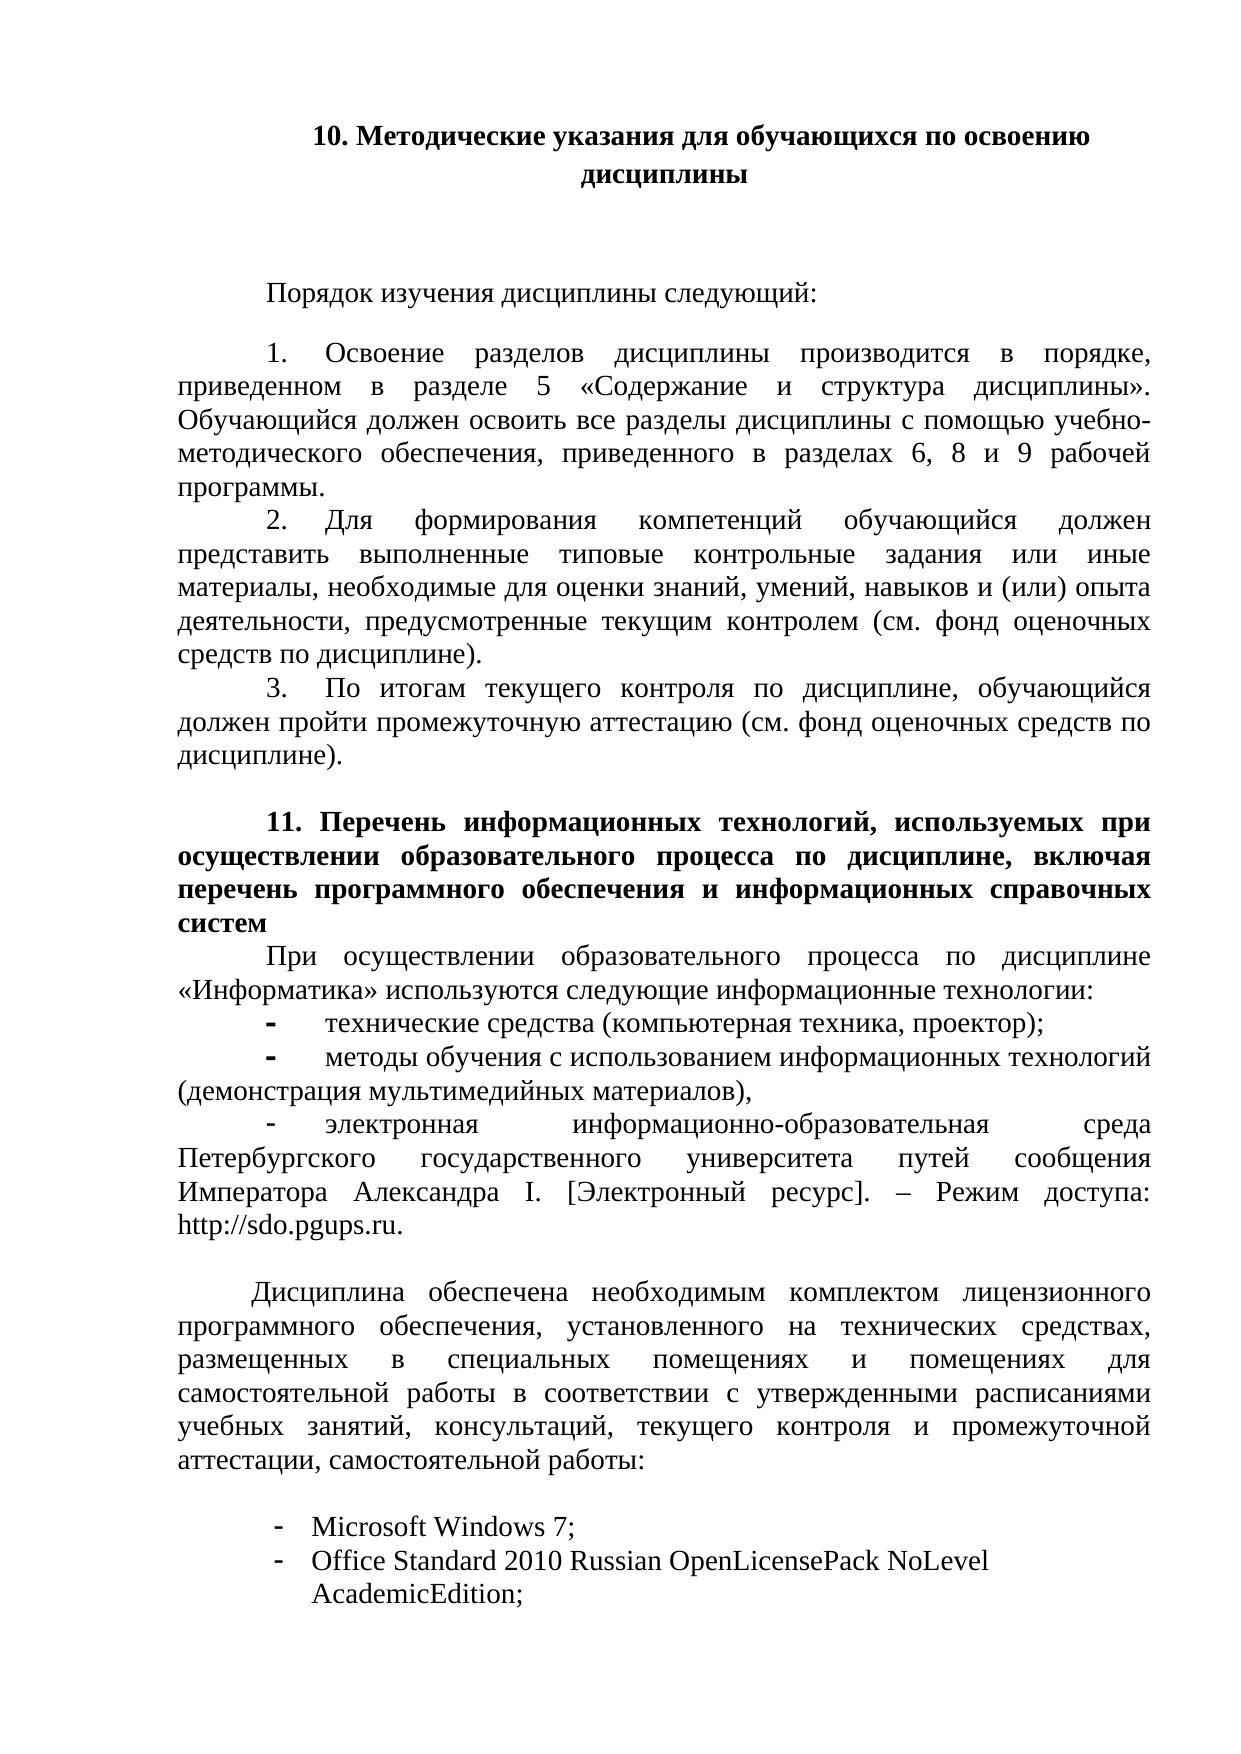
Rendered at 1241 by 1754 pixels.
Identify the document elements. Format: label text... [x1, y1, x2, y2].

list Для формирования компетенций обучающийся должен представить выполненные типовые контрольные задания или иные материалы, необходимые для оценки знаний, умений, навыков и (или) опыта деятельности, предусмотренные текущим контролем (см. фонд оценочных средств по дисциплине). [177, 502, 1152, 670]
text При осуществлении образовательного процесса по дисциплине «Информатика» используются следующие информационные технологии: [177, 938, 1152, 1006]
list технические средства (компьютерная техника, проектор); [177, 1006, 1152, 1039]
text 10. Методические указания для обучающихся по освоению дисциплины [177, 118, 1152, 190]
list Office Standard 2010 Russian OpenLicensePack NoLevel AcademicEdition; [274, 1543, 1152, 1610]
list Освоение разделов дисциплины производится в порядке, приведенном в разделе 5 «Содержание и структура дисциплины». Обучающийся должен освоить все разделы дисциплины с помощью учебно-методического обеспечения, приведенного в разделах 6, 8 и 9 рабочей программы. [177, 335, 1152, 502]
list электронная информационно-образовательная среда Петербургского государственного университета путей сообщения Императора Александра I. [Электронный ресурс]. – Режим доступа: http://sdo.pgups.ru. [177, 1106, 1152, 1241]
list По итогам текущего контроля по дисциплине, обучающийся должен пройти промежуточную аттестацию (см. фонд оценочных средств по дисциплине). [177, 670, 1152, 771]
text Порядок изучения дисциплины следующий: [177, 275, 1152, 309]
text 11. Перечень информационных технологий, используемых при осуществлении образовательного процесса по дисциплине, включая перечень программного обеспечения и информационных справочных систем [177, 804, 1152, 938]
list методы обучения с использованием информационных технологий (демонстрация мультимедийных материалов), [177, 1039, 1152, 1106]
list Microsoft Windows 7; [274, 1509, 1152, 1543]
text Дисциплина обеспечена необходимым комплектом лицензионного программного обеспечения, установленного на технических средствах, размещенных в специальных помещениях и помещениях для самостоятельной работы в соответствии с утвержденными расписаниями учебных занятий, консультаций, текущего контроля и промежуточной аттестации, самостоятельной работы: [177, 1274, 1152, 1476]
